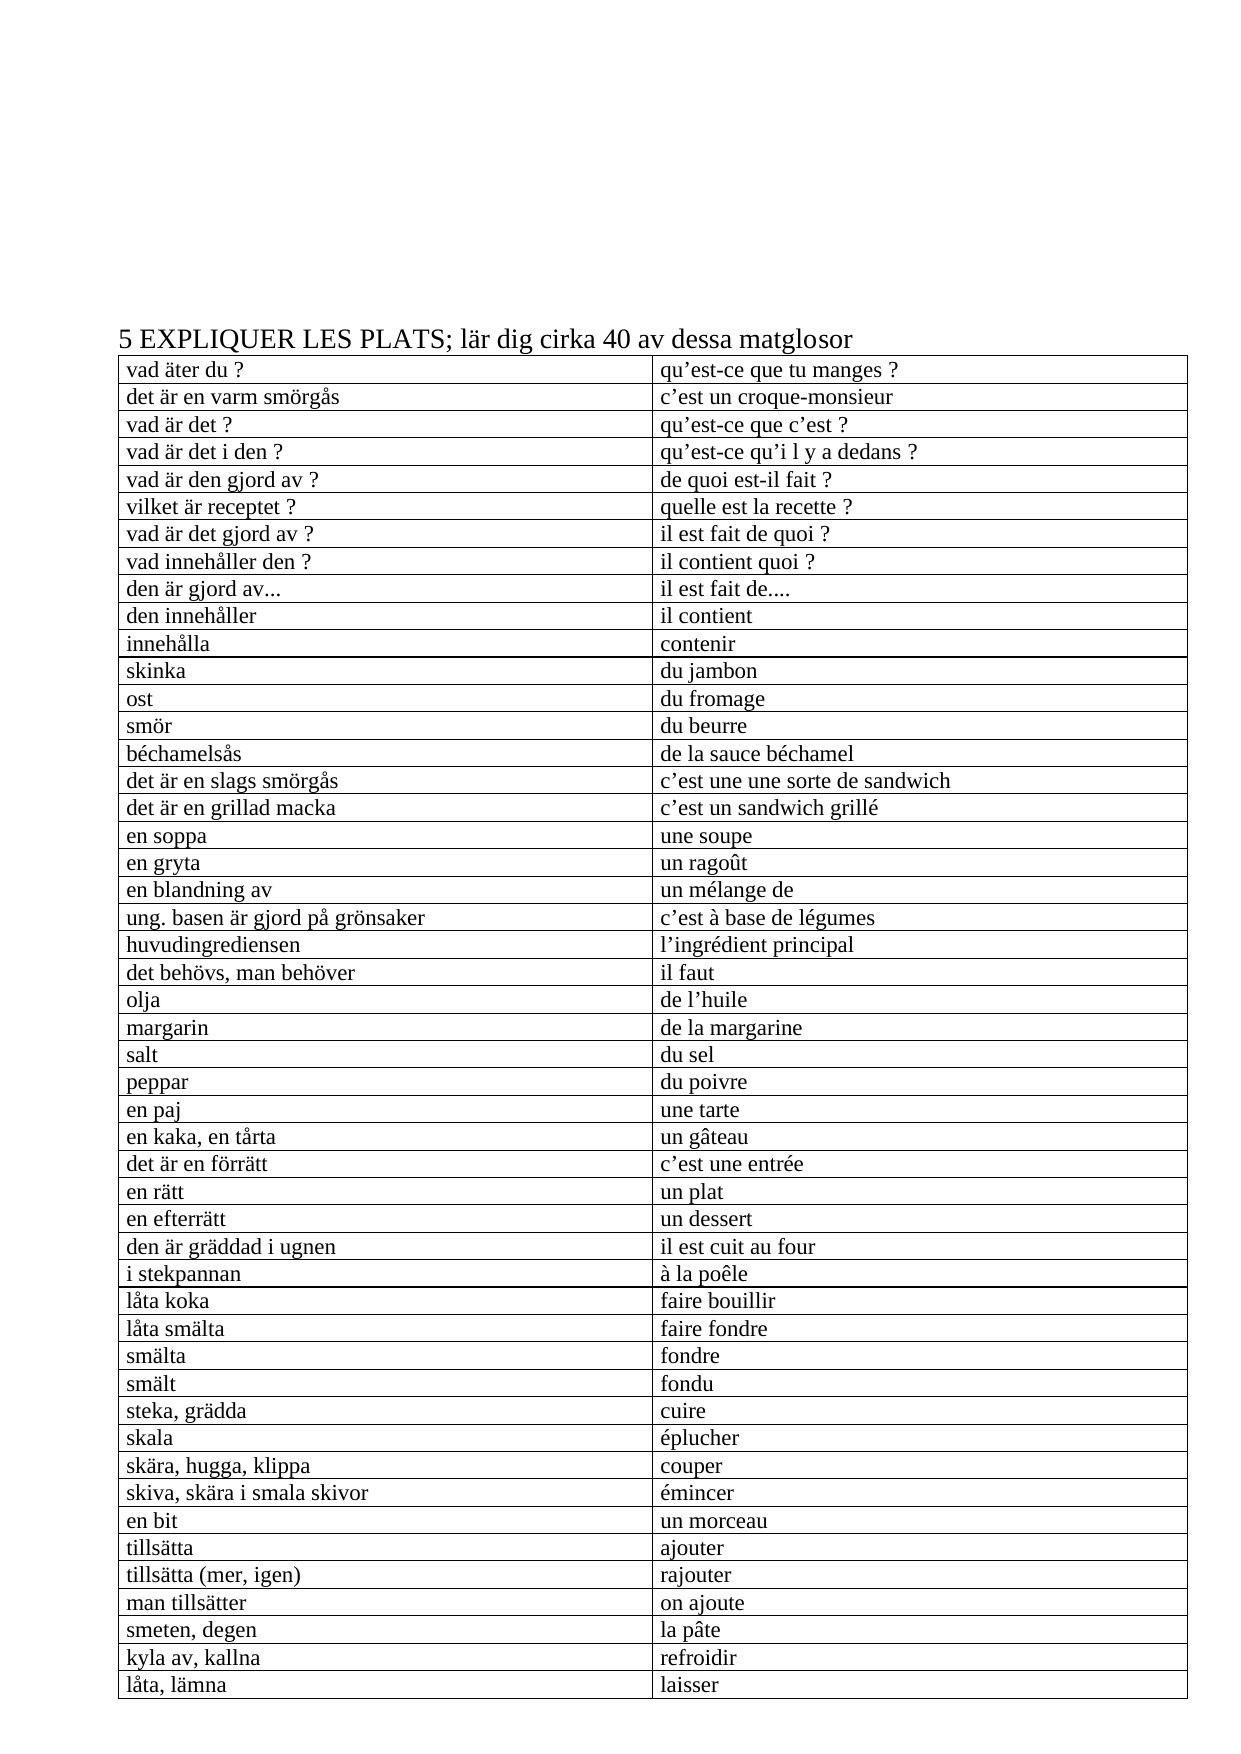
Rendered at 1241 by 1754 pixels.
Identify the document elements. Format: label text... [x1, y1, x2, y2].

table_cell en kaka, en tårta [119, 1123, 652, 1149]
table_cell skära, hugga, klippa [119, 1452, 652, 1478]
table_cell det är en grillad macka [119, 794, 652, 821]
table_cell c’est à base de légumes [653, 904, 1187, 930]
table_cell c’est un croque-monsieur [653, 384, 1187, 410]
table_cell du poivre [653, 1068, 1187, 1095]
table_cell qu’est-ce qu’i l y a dedans ? [653, 438, 1187, 464]
table_cell du beurre [653, 712, 1187, 738]
table_cell faire fondre [653, 1315, 1187, 1341]
table_cell tillsätta (mer, igen) [119, 1561, 652, 1588]
table_cell en gryta [119, 849, 652, 876]
table_cell smör [119, 712, 652, 738]
table_cell en efterrätt [119, 1205, 652, 1232]
table_cell un plat [653, 1178, 1187, 1204]
table_cell émincer [653, 1479, 1187, 1506]
table_cell innehålla [119, 630, 652, 656]
table_cell en paj [119, 1096, 652, 1122]
table_cell i stekpannan [119, 1260, 652, 1286]
table_cell il contient [653, 603, 1187, 629]
table_cell skala [119, 1425, 652, 1451]
table_cell c’est une une sorte de sandwich [653, 767, 1187, 793]
table_cell margarin [119, 1014, 652, 1040]
table_cell un morceau [653, 1507, 1187, 1533]
text 5 EXPLIQUER LES PLATS; lär dig cirka 40 av dessa matglosor [118, 323, 1199, 355]
table_cell faire bouillir [653, 1288, 1187, 1314]
table_cell steka, grädda [119, 1397, 652, 1423]
table_cell la pâte [653, 1616, 1187, 1643]
table_cell béchamelsås [119, 740, 652, 766]
table_cell fondu [653, 1370, 1187, 1396]
table_cell olja [119, 986, 652, 1012]
table_cell man tillsätter [119, 1589, 652, 1615]
table_cell il contient quoi ? [653, 548, 1187, 574]
table_cell vad är det ? [119, 411, 652, 437]
table_cell en soppa [119, 822, 652, 848]
table_cell de quoi est-il fait ? [653, 466, 1187, 492]
table_header qu’est-ce que tu manges ? [653, 356, 1187, 382]
table_cell une tarte [653, 1096, 1187, 1122]
table_cell on ajoute [653, 1589, 1187, 1615]
table_cell låta koka [119, 1288, 652, 1314]
table_cell c’est une entrée [653, 1151, 1187, 1177]
table_cell de la margarine [653, 1014, 1187, 1040]
table_cell vilket är receptet ? [119, 493, 652, 519]
table_cell l’ingrédient principal [653, 931, 1187, 958]
table_cell un gâteau [653, 1123, 1187, 1149]
table_cell en rätt [119, 1178, 652, 1204]
table_cell ung. basen är gjord på grönsaker [119, 904, 652, 930]
table_cell låta, lämna [119, 1671, 652, 1697]
table_cell de l’huile [653, 986, 1187, 1012]
table_cell den innehåller [119, 603, 652, 629]
table_cell smält [119, 1370, 652, 1396]
table_cell låta smälta [119, 1315, 652, 1341]
table_cell un ragoût [653, 849, 1187, 876]
table_cell den är gjord av... [119, 575, 652, 602]
table_cell il est fait de quoi ? [653, 520, 1187, 547]
table_cell un mélange de [653, 877, 1187, 903]
table_cell à la poêle [653, 1260, 1187, 1286]
table_cell det är en förrätt [119, 1151, 652, 1177]
table_cell contenir [653, 630, 1187, 656]
table_cell den är gräddad i ugnen [119, 1233, 652, 1259]
table_cell un dessert [653, 1205, 1187, 1232]
table_cell du jambon [653, 658, 1187, 684]
table_cell du fromage [653, 685, 1187, 711]
table_cell skinka [119, 658, 652, 684]
table_cell vad är det gjord av ? [119, 520, 652, 547]
table_cell det är en varm smörgås [119, 384, 652, 410]
table_cell salt [119, 1041, 652, 1067]
table_cell qu’est-ce que c’est ? [653, 411, 1187, 437]
table_cell rajouter [653, 1561, 1187, 1588]
table_cell couper [653, 1452, 1187, 1478]
table_cell vad är det i den ? [119, 438, 652, 464]
table_cell il faut [653, 959, 1187, 985]
table_cell il est fait de.... [653, 575, 1187, 602]
table_cell cuire [653, 1397, 1187, 1423]
table_cell kyla av, kallna [119, 1644, 652, 1670]
table_header vad äter du ? [119, 356, 652, 382]
table_cell laisser [653, 1671, 1187, 1697]
table_cell en bit [119, 1507, 652, 1533]
table_cell vad innehåller den ? [119, 548, 652, 574]
table_cell c’est un sandwich grillé [653, 794, 1187, 821]
table_cell refroidir [653, 1644, 1187, 1670]
table_cell det behövs, man behöver [119, 959, 652, 985]
table_cell smeten, degen [119, 1616, 652, 1643]
table_cell fondre [653, 1342, 1187, 1369]
table_cell du sel [653, 1041, 1187, 1067]
table_cell en blandning av [119, 877, 652, 903]
table_cell peppar [119, 1068, 652, 1095]
table_cell smälta [119, 1342, 652, 1369]
table_cell il est cuit au four [653, 1233, 1187, 1259]
table_cell det är en slags smörgås [119, 767, 652, 793]
table_cell éplucher [653, 1425, 1187, 1451]
table_cell tillsätta [119, 1534, 652, 1560]
table_cell une soupe [653, 822, 1187, 848]
table_cell quelle est la recette ? [653, 493, 1187, 519]
table_cell huvudingrediensen [119, 931, 652, 958]
table_cell skiva, skära i smala skivor [119, 1479, 652, 1506]
table_cell de la sauce béchamel [653, 740, 1187, 766]
table_cell ost [119, 685, 652, 711]
table_cell ajouter [653, 1534, 1187, 1560]
table_cell vad är den gjord av ? [119, 466, 652, 492]
